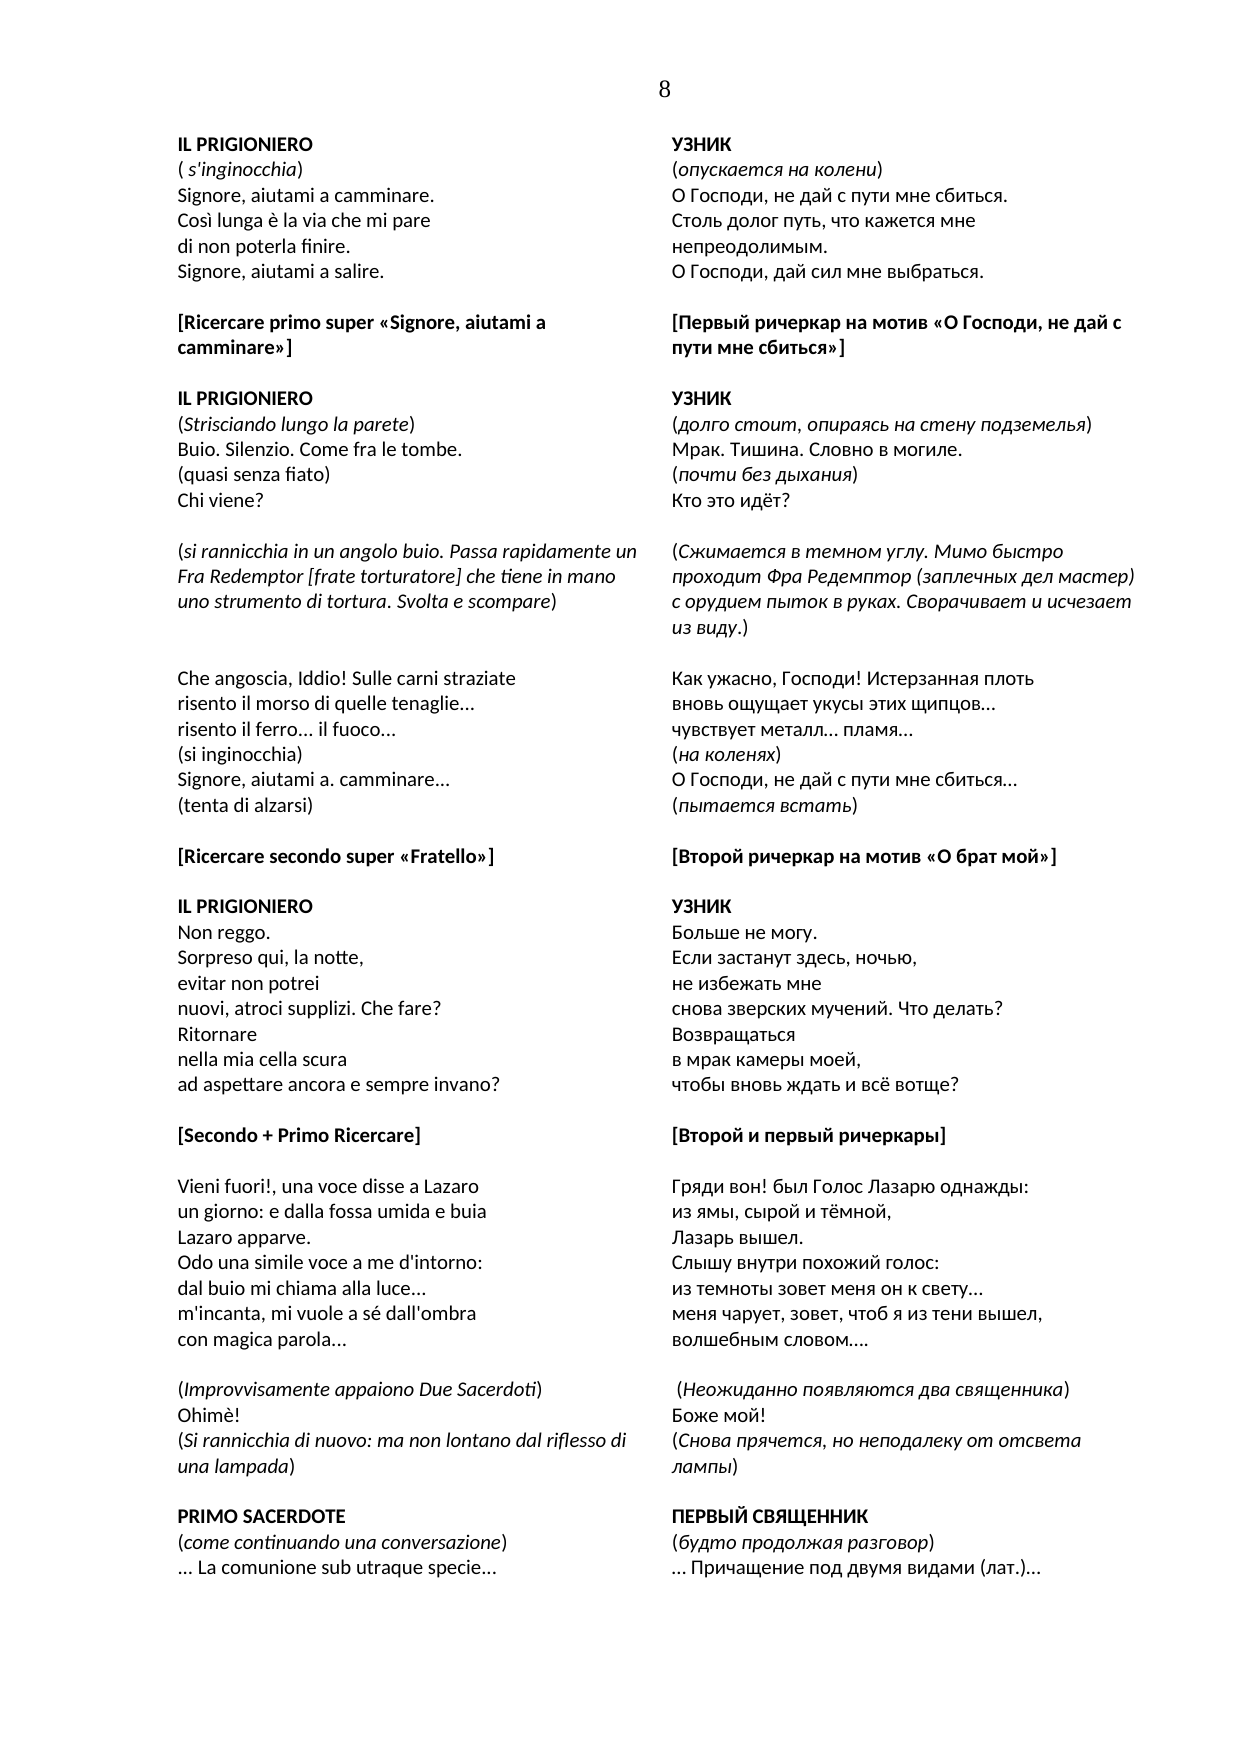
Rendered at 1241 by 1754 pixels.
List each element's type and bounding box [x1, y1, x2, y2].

table_header [660, 131, 1155, 1631]
table_header [166, 131, 660, 1631]
